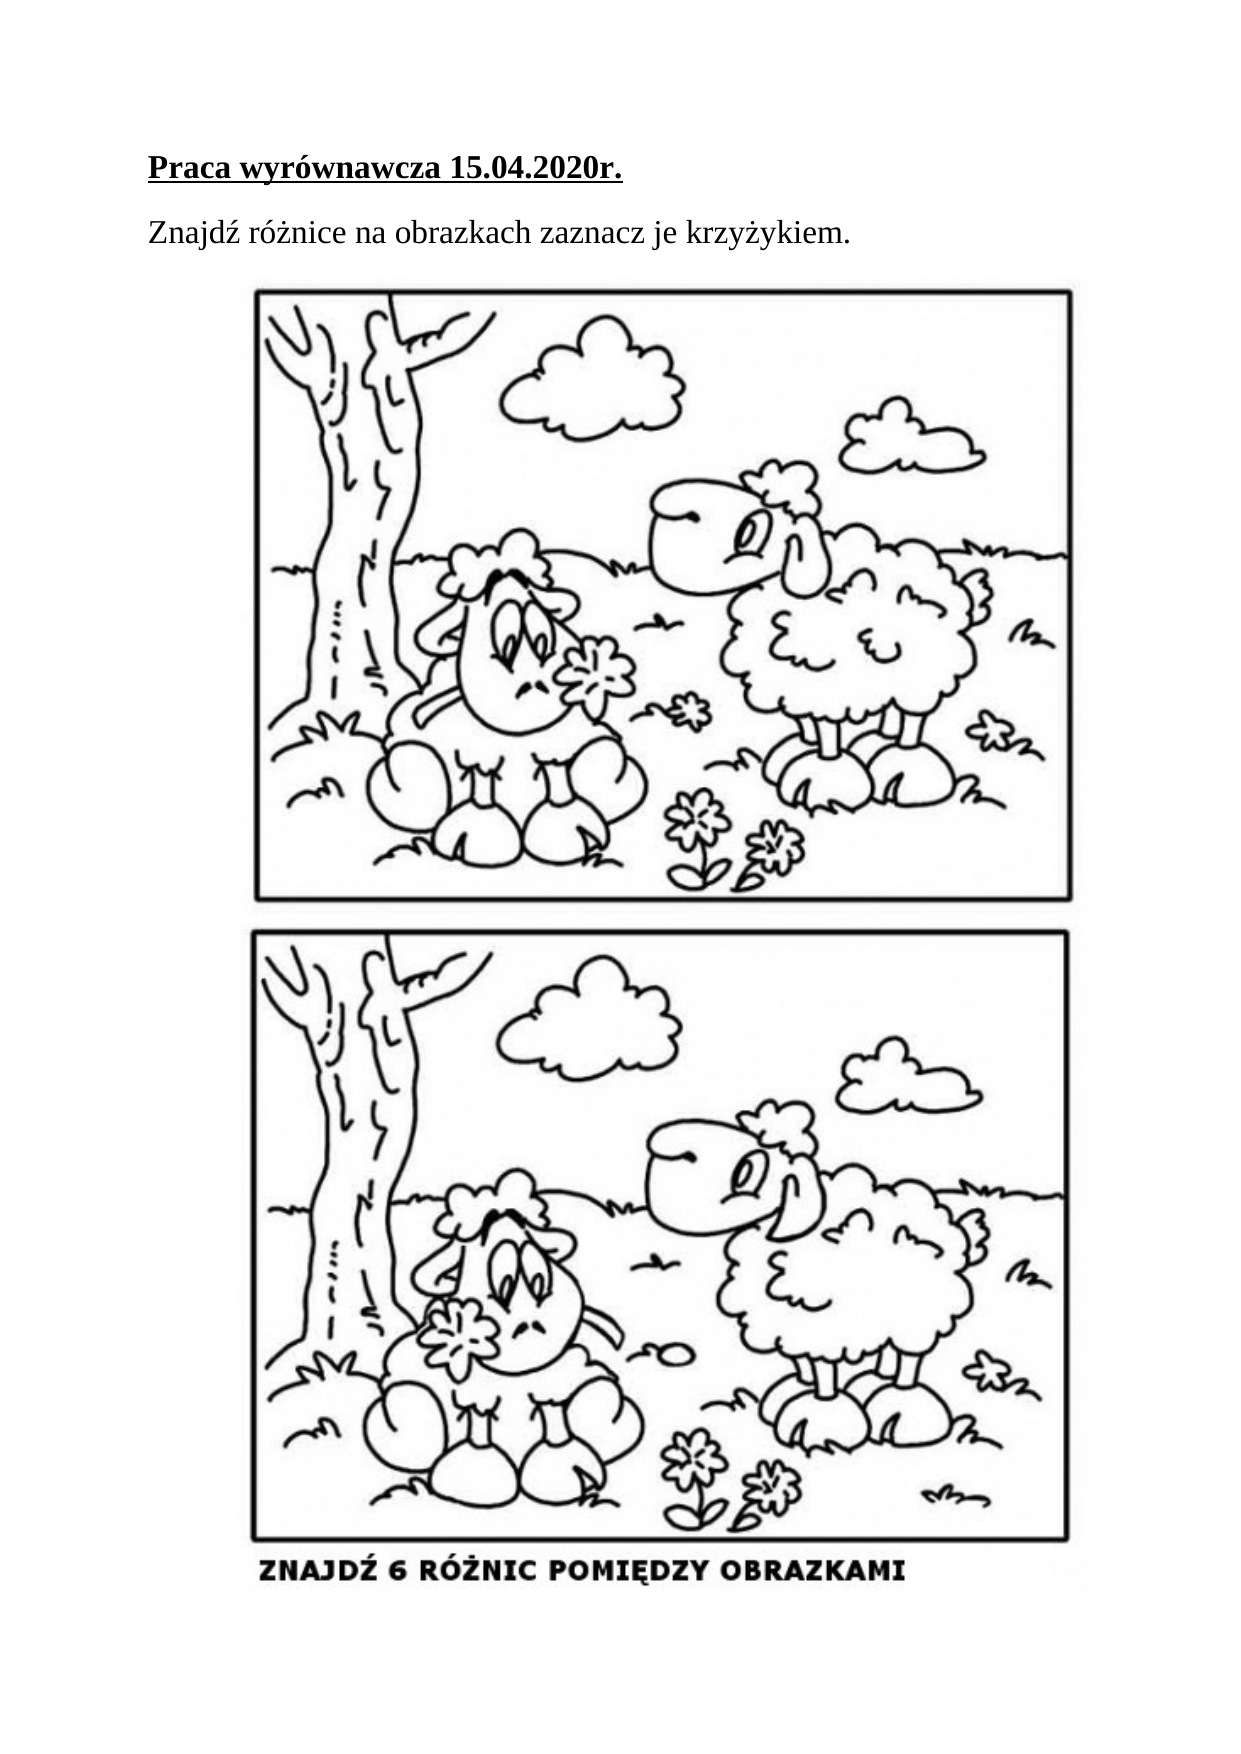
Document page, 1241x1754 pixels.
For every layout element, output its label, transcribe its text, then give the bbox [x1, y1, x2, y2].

text Praca wyrównawcza 15.04.2020r. [148, 148, 1093, 186]
picture [147, 277, 1162, 1596]
text Znajdź różnice na obrazkach zaznacz je krzyżykiem. [148, 212, 1093, 251]
